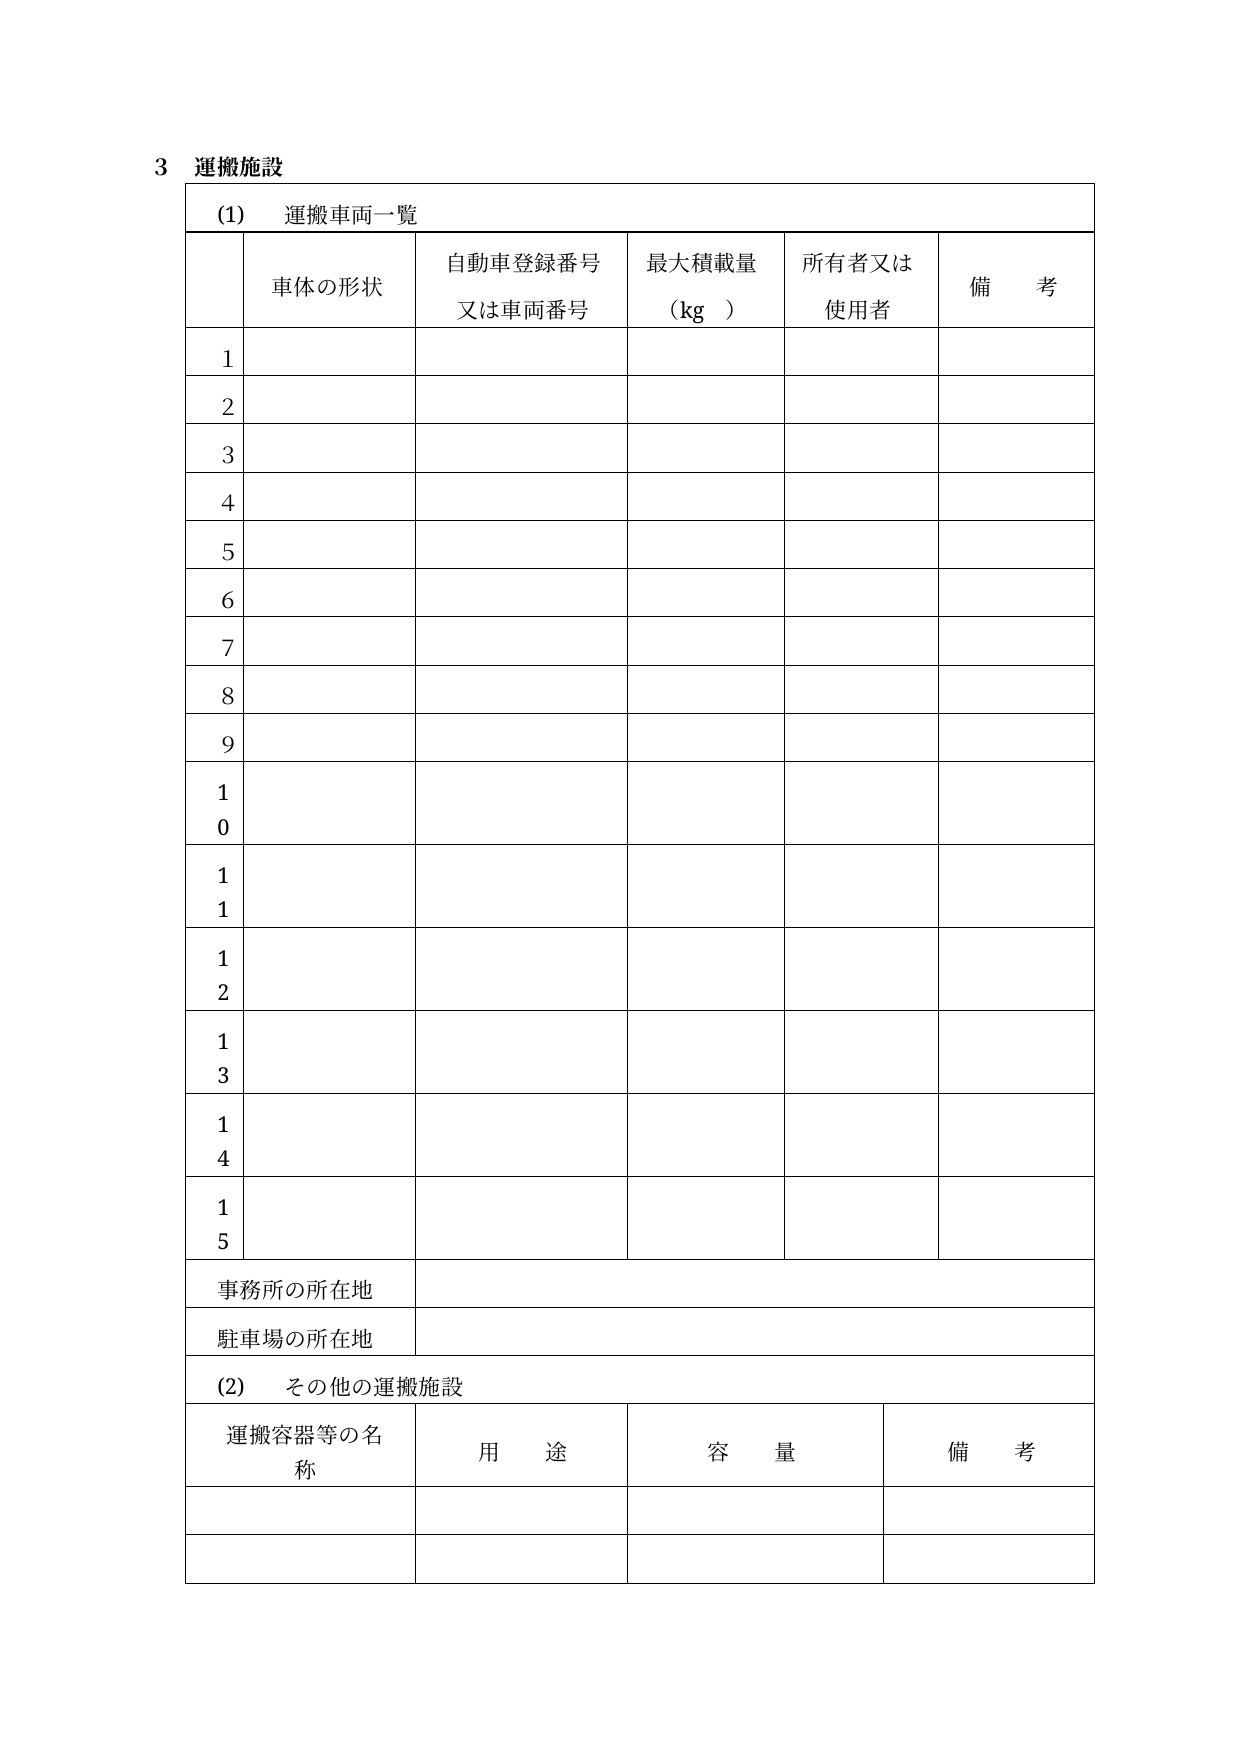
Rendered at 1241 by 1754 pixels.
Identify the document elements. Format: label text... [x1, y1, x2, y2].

table_cell [628, 714, 784, 761]
table_cell [416, 714, 627, 761]
table_cell [416, 928, 627, 1010]
table_cell [939, 666, 1094, 713]
table_cell [628, 521, 784, 568]
table_cell [628, 328, 784, 375]
table_cell [244, 569, 415, 616]
table_cell ２ [186, 376, 243, 423]
table_cell [416, 617, 627, 664]
table_cell ９ [186, 714, 243, 761]
table_cell [416, 762, 627, 844]
table_cell (2) その他の運搬施設 [186, 1356, 1094, 1403]
table_cell [785, 328, 938, 375]
table_cell [939, 328, 1094, 375]
table_cell [785, 424, 938, 472]
table_cell [884, 1487, 1094, 1534]
table_cell [939, 845, 1094, 927]
table_cell ５ [186, 521, 243, 568]
table_cell [939, 473, 1094, 520]
table_cell [939, 928, 1094, 1010]
table_cell [416, 424, 627, 472]
table_cell [244, 714, 415, 761]
table_cell [416, 521, 627, 568]
table_cell 車体の形状 [244, 233, 415, 327]
table_cell 事務所の所在地 [186, 1260, 415, 1307]
table_cell [244, 473, 415, 520]
table_cell 13 [186, 1011, 243, 1093]
table_cell [244, 376, 415, 423]
table_cell [244, 328, 415, 375]
table_cell [416, 1011, 627, 1093]
table_cell [244, 762, 415, 844]
table_cell [416, 845, 627, 927]
table_cell [244, 1094, 415, 1176]
table_cell 運搬容器等の名称 [186, 1404, 415, 1486]
table_cell ８ [186, 666, 243, 713]
table_cell 備 考 [884, 1404, 1094, 1486]
table_cell 所有者又は 使用者 [785, 233, 938, 327]
table_cell [939, 569, 1094, 616]
table_cell [186, 1487, 415, 1534]
table_cell ３ [186, 424, 243, 472]
table_cell [785, 1094, 938, 1176]
table_cell [244, 845, 415, 927]
table_cell [939, 1177, 1094, 1258]
table_cell 最大積載量 （kg） [628, 233, 784, 327]
table_cell [785, 714, 938, 761]
table_cell [785, 617, 938, 664]
table_cell [186, 1535, 415, 1582]
table_cell [939, 617, 1094, 664]
table_cell 14 [186, 1094, 243, 1176]
table_cell [939, 762, 1094, 844]
table_cell [939, 1011, 1094, 1093]
table_header (1) 運搬車両一覧 [186, 184, 1094, 231]
table_cell [785, 1177, 938, 1258]
table_cell [785, 569, 938, 616]
table_cell [416, 1177, 627, 1258]
table_cell [628, 845, 784, 927]
table_cell [628, 1535, 883, 1582]
table_cell [628, 473, 784, 520]
table_cell [939, 714, 1094, 761]
table_cell 12 [186, 928, 243, 1010]
table_cell [628, 617, 784, 664]
table_cell [939, 424, 1094, 472]
table_cell [628, 666, 784, 713]
table_cell ６ [186, 569, 243, 616]
table_cell 10 [186, 762, 243, 844]
table_cell [244, 521, 415, 568]
table_cell ４ [186, 473, 243, 520]
table_cell [785, 928, 938, 1010]
table_cell [416, 1260, 1094, 1307]
table_cell [785, 521, 938, 568]
table_cell [244, 928, 415, 1010]
table_cell 容 量 [628, 1404, 883, 1486]
table_cell [785, 473, 938, 520]
table_cell 自動車登録番号 又は車両番号 [416, 233, 627, 327]
table_cell [416, 569, 627, 616]
table_cell 11 [186, 845, 243, 927]
table_cell [628, 762, 784, 844]
table_cell [628, 928, 784, 1010]
table_cell [785, 845, 938, 927]
text ３ 運搬施設 [150, 148, 1079, 183]
table_cell [628, 1487, 883, 1534]
table_cell [416, 1308, 1094, 1355]
table_cell [628, 1011, 784, 1093]
table_cell 駐車場の所在地 [186, 1308, 415, 1355]
table_cell [785, 1011, 938, 1093]
table_cell [244, 617, 415, 664]
table_cell [785, 666, 938, 713]
table_cell 備 考 [939, 233, 1094, 327]
table_cell [244, 424, 415, 472]
table_cell [416, 1094, 627, 1176]
table_cell [628, 569, 784, 616]
table_cell [628, 424, 784, 472]
table_cell [628, 376, 784, 423]
table_cell [244, 666, 415, 713]
table_cell [186, 233, 243, 327]
table_cell [939, 376, 1094, 423]
table_cell [416, 473, 627, 520]
table_cell [416, 1535, 627, 1582]
table_cell [244, 1011, 415, 1093]
table_cell 用 途 [416, 1404, 627, 1486]
table_cell １ [186, 328, 243, 375]
table_cell [416, 666, 627, 713]
table_cell [939, 1094, 1094, 1176]
table_cell 15 [186, 1177, 243, 1258]
table_cell [628, 1177, 784, 1258]
table_cell [244, 1177, 415, 1258]
table_cell [416, 376, 627, 423]
table_cell [416, 328, 627, 375]
table_cell [939, 521, 1094, 568]
table_cell ７ [186, 617, 243, 664]
table_cell [416, 1487, 627, 1534]
table_cell [628, 1094, 784, 1176]
table_cell [884, 1535, 1094, 1582]
table_cell [785, 762, 938, 844]
table_cell [785, 376, 938, 423]
